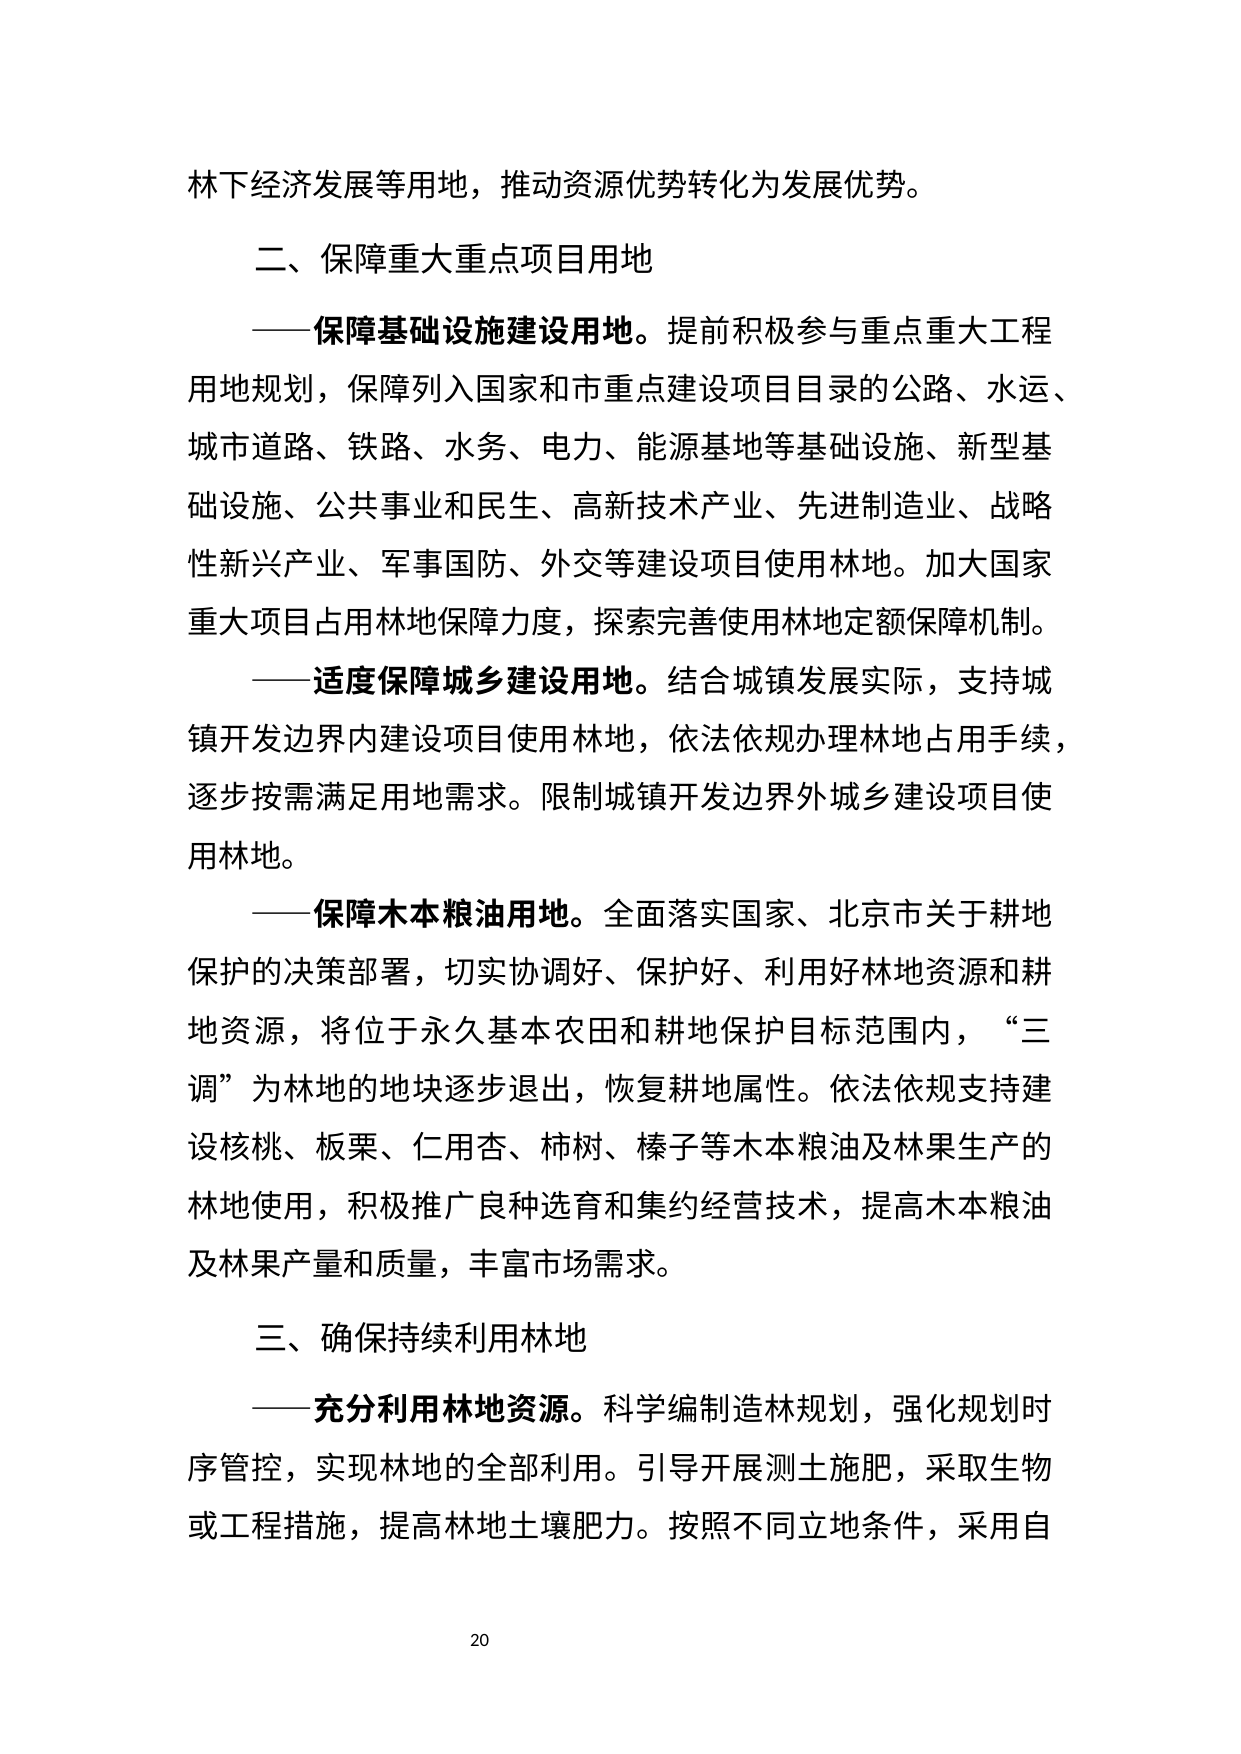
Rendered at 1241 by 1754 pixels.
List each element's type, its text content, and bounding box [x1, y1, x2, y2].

text ——适度保障城乡建设用地。结合城镇发展实际，支持城镇开发边界内建设项目使用林地，依法依规办理林地占用手续，逐步按需满足用地需求。限制城镇开发边界外城乡建设项目使用林地。 [187, 645, 1053, 879]
subtitle 二、保障重大重点项目用地 [187, 224, 1053, 283]
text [187, 1374, 1053, 1549]
text ——保障木本粮油用地。全面落实国家、北京市关于耕地保护的决策部署，切实协调好、保护好、利用好林地资源和耕地资源，将位于永久基本农田和耕地保护目标范围内，“三调”为林地的地块逐步退出，恢复耕地属性。依法依规支持建设核桃、板栗、仁用杏、柿树、榛子等木本粮油及林果生产的林地使用，积极推广良种选育和集约经营技术，提高木本粮油及林果产量和质量，丰富市场需求。 [187, 879, 1053, 1287]
subtitle 三、确保持续利用林地 [187, 1303, 1053, 1362]
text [187, 150, 1053, 208]
text ——保障基础设施建设用地。提前积极参与重点重大工程用地规划，保障列入国家和市重点建设项目目录的公路、水运、城市道路、铁路、水务、电力、能源基地等基础设施、新型基础设施、公共事业和民生、高新技术产业、先进制造业、战略性新兴产业、军事国防、外交等建设项目使用林地。加大国家重大项目占用林地保障力度，探索完善使用林地定额保障机制。 [187, 295, 1053, 645]
